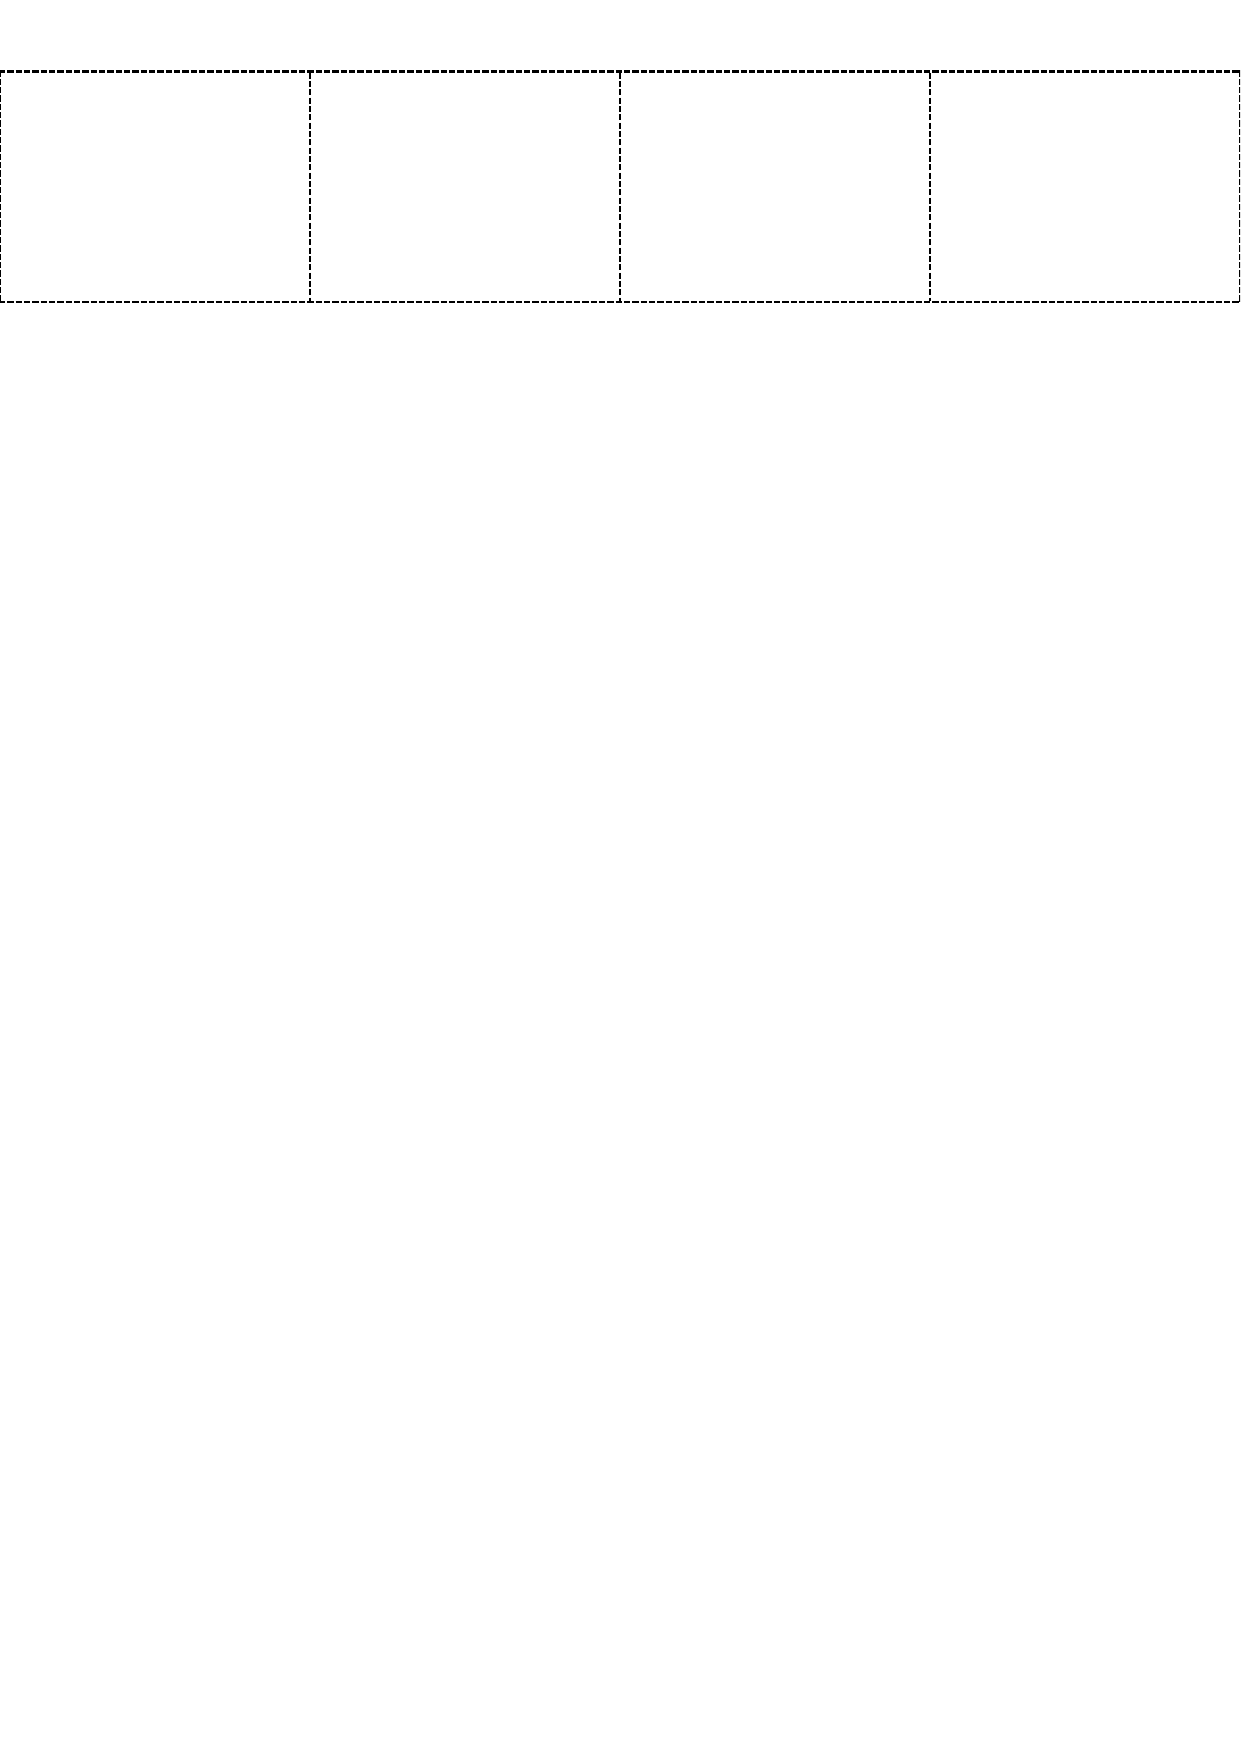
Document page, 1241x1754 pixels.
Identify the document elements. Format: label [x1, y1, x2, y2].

table_cell [620, 70, 930, 301]
table_cell [930, 70, 1240, 301]
table_cell [310, 70, 620, 301]
table_cell [0, 70, 310, 301]
